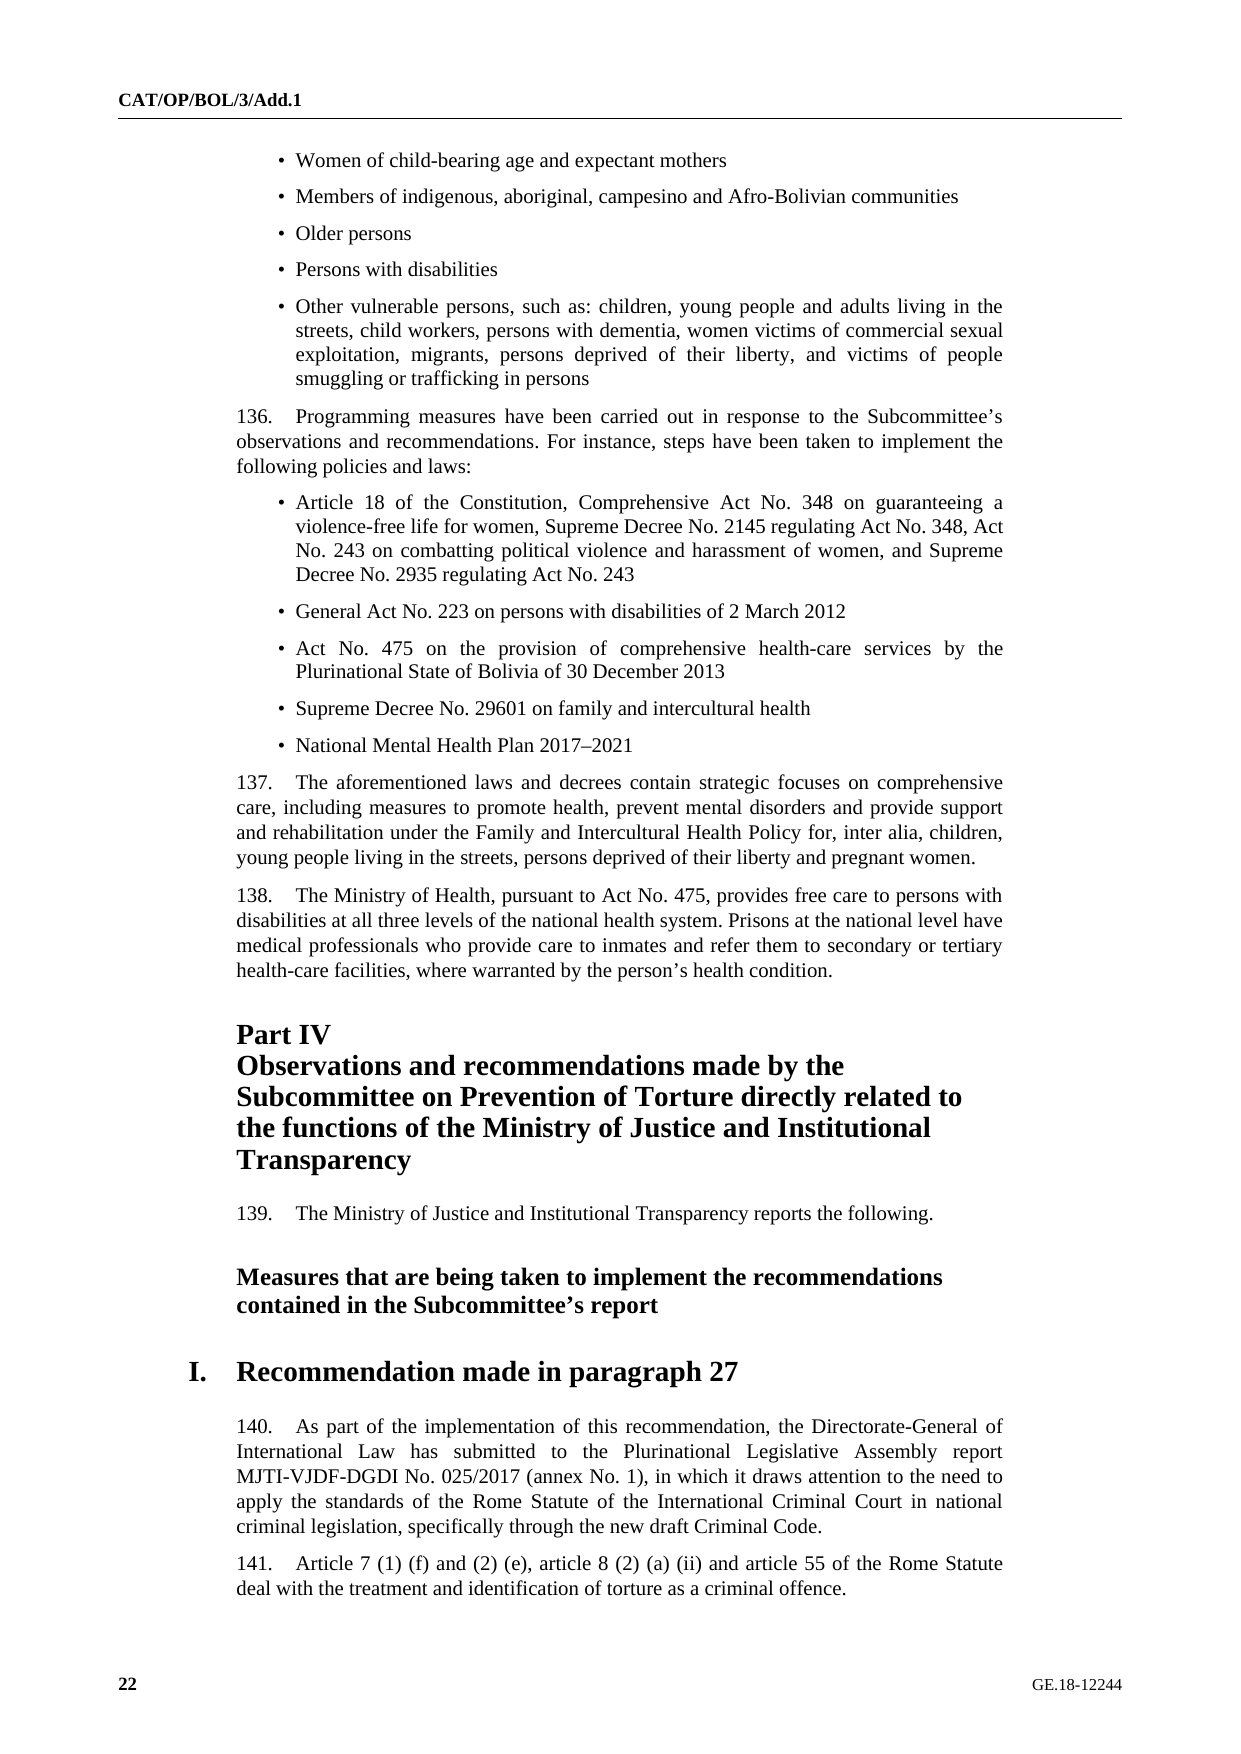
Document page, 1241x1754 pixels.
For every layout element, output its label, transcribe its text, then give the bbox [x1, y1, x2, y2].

list • Members of indigenous, aboriginal, campesino and Afro-Bolivian communities [278, 184, 1004, 208]
text 141. Article 7 (1) (f) and (2) (e), article 8 (2) (a) (ii) and article 55 of the Rome Statute deal with the treatment and identification of torture as a criminal offence. [236, 1550, 1004, 1600]
list • Older persons [278, 221, 1004, 245]
text 136. Programming measures have been carried out in response to the Subcommittee’s observations and recommendations. For instance, steps have been taken to implement the following policies and laws: [236, 403, 1004, 478]
text 139. The Ministry of Justice and Institutional Transparency reports the following. [236, 1200, 1004, 1225]
text 138. The Ministry of Health, pursuant to Act No. 475, provides free care to persons with disabilities at all three levels of the national health system. Prisons at the national level have medical professionals who provide care to inmates and refer them to secondary or tertiary health-care facilities, where warranted by the person’s health condition. [236, 882, 1004, 982]
text I. Recommendation made in paragraph 27 [118, 1357, 1004, 1388]
text 140. As part of the implementation of this recommendation, the Directorate-General of International Law has submitted to the Plurinational Legislative Assembly report MJTI-VJDF-DGDI No. 025/2017 (annex No. 1), in which it draws attention to the need to apply the standards of the Rome Statute of the International Criminal Court in national criminal legislation, specifically through the new draft Criminal Code. [236, 1413, 1004, 1538]
list • General Act No. 223 on persons with disabilities of 2 March 2012 [278, 599, 1004, 623]
text 137. The aforementioned laws and decrees contain strategic focuses on comprehensive care, including measures to promote health, prevent mental disorders and provide support and rehabilitation under the Family and Intercultural Health Policy for, inter alia, children, young people living in the streets, persons deprived of their liberty and pregnant women. [236, 769, 1004, 869]
list • Women of child-bearing age and expectant mothers [278, 148, 1004, 172]
list • National Mental Health Plan 2017–2021 [278, 733, 1004, 757]
list • Persons with disabilities [278, 257, 1004, 281]
list • Supreme Decree No. 29601 on family and intercultural health [278, 696, 1004, 720]
text Measures that are being taken to implement the recommendations contained in the Subcommittee’s report [118, 1263, 1004, 1319]
text Part IV Observations and recommendations made by the Subcommittee on Prevention of Torture directly related to the functions of the Ministry of Justice and Institutional Transparency [118, 1019, 1004, 1175]
list • Article 18 of the Constitution, Comprehensive Act No. 348 on guaranteeing a violence-free life for women, Supreme Decree No. 2145 regulating Act No. 348, Act No. 243 on combatting political violence and harassment of women, and Supreme Decree No. 2935 regulating Act No. 243 [278, 490, 1004, 586]
list • Act No. 475 on the provision of comprehensive health-care services by the Plurinational State of Bolivia of 30 December 2013 [278, 635, 1004, 683]
list • Other vulnerable persons, such as: children, young people and adults living in the streets, child workers, persons with dementia, women victims of commercial sexual exploitation, migrants, persons deprived of their liberty, and victims of people smuggling or trafficking in persons [278, 294, 1004, 390]
